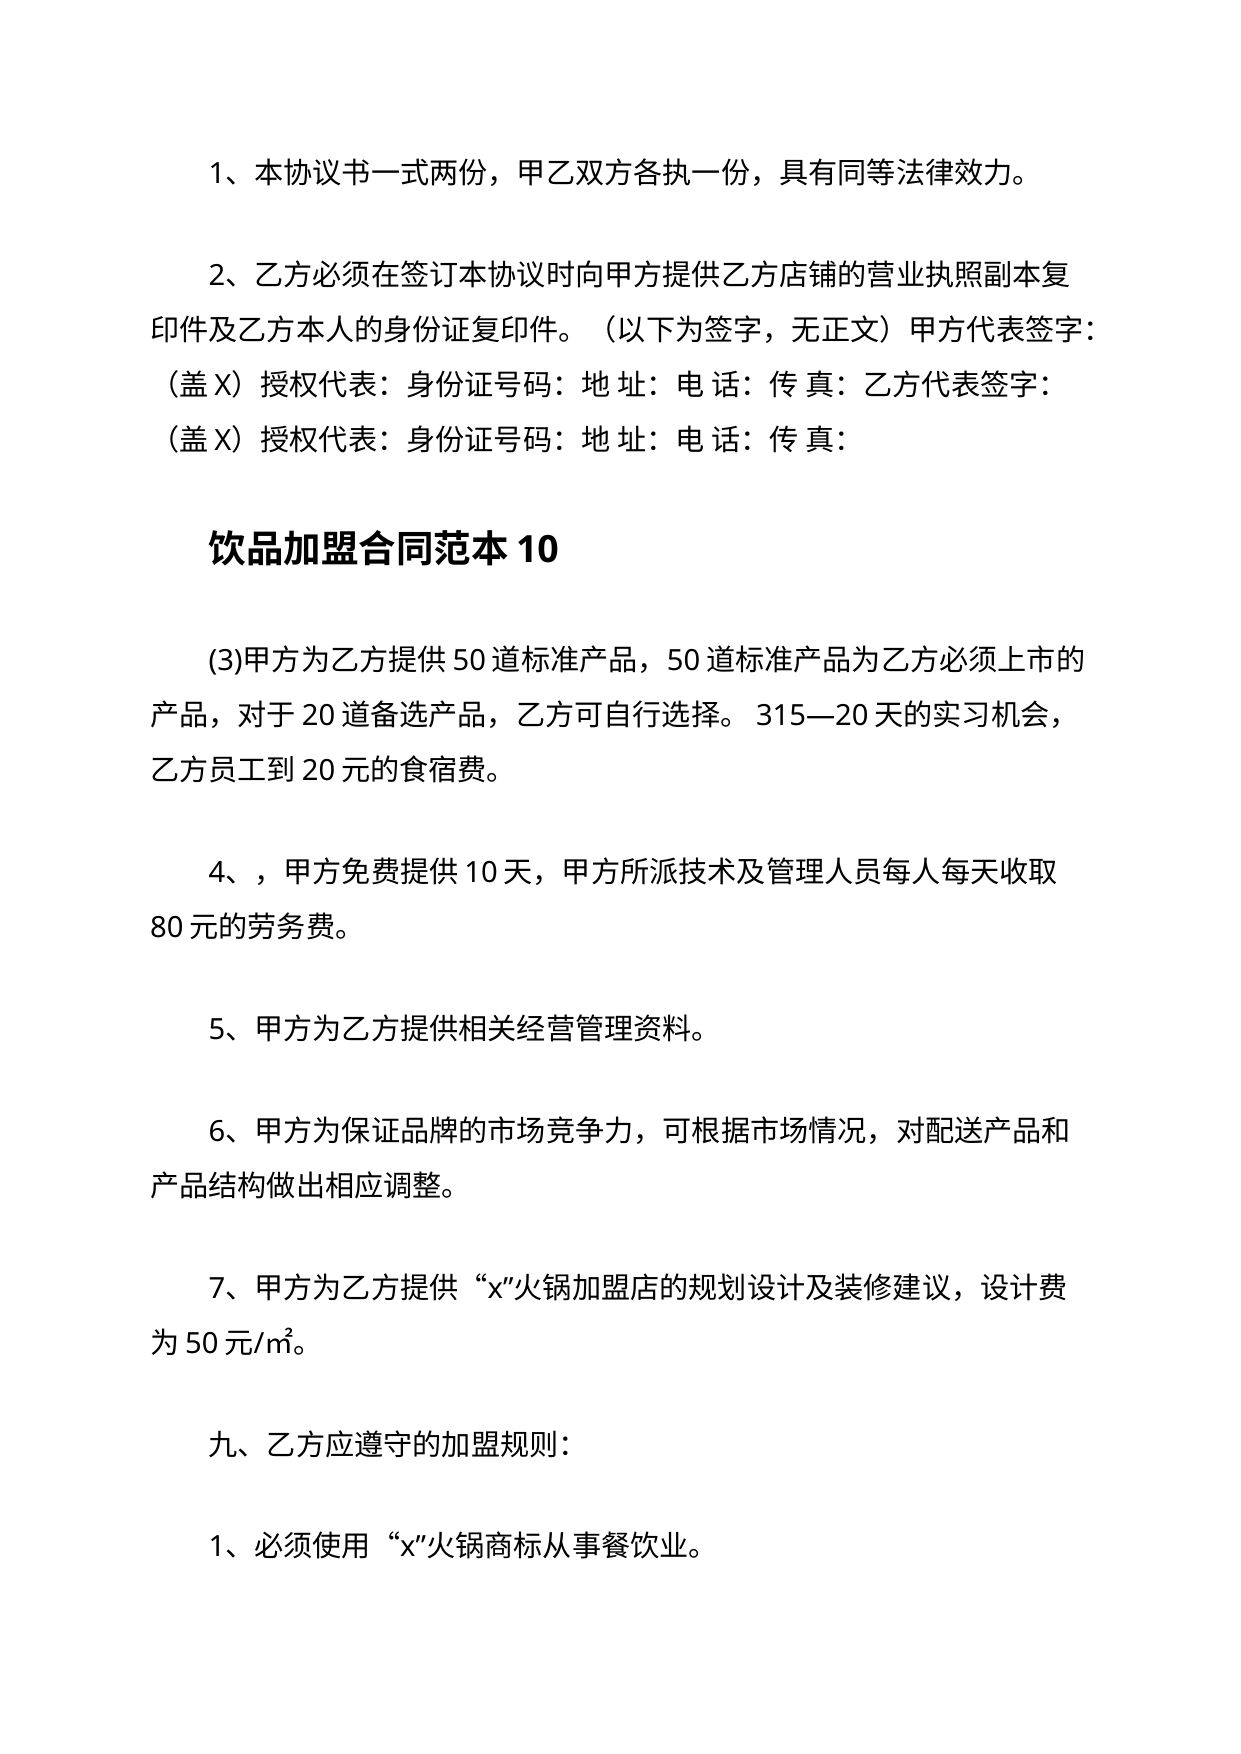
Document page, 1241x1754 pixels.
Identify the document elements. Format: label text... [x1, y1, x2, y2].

text 4、，甲方免费提供10天，甲方所派技术及管理人员每人每天收取80元的劳务费。 [150, 848, 1090, 946]
text 7、甲方为乙方提供“x”火锅加盟店的规划设计及装修建议，设计费为50元/㎡。 [150, 1264, 1090, 1362]
text (3)甲方为乙方提供50道标准产品，50道标准产品为乙方必须上市的产品，对于20道备选产品，乙方可自行选择。 315—20天的实习机会，乙方员工到20元的食宿费。 [150, 636, 1090, 789]
text 1、必须使用“x”火锅商标从事餐饮业。 [150, 1523, 1090, 1565]
text 5、甲方为乙方提供相关经营管理资料。 [150, 1005, 1090, 1048]
text 6、甲方为保证品牌的市场竞争力，可根据市场情况，对配送产品和产品结构做出相应调整。 [150, 1107, 1090, 1205]
text 九、乙方应遵守的加盟规则： [150, 1421, 1090, 1463]
text 1、本协议书一式两份，甲乙双方各执一份，具有同等法律效力。 [150, 150, 1090, 192]
text 2、乙方必须在签订本协议时向甲方提供乙方店铺的营业执照副本复印件及乙方本人的身份证复印件。（以下为签字，无正文）甲方代表签字：（盖X）授权代表：身份证号码：地 址：电 话：传 真：乙方代表签字：（盖X）授权代表：身份证号码：地 址：电 话：传 真： [150, 252, 1090, 459]
text 饮品加盟合同范本10 [150, 519, 1090, 573]
